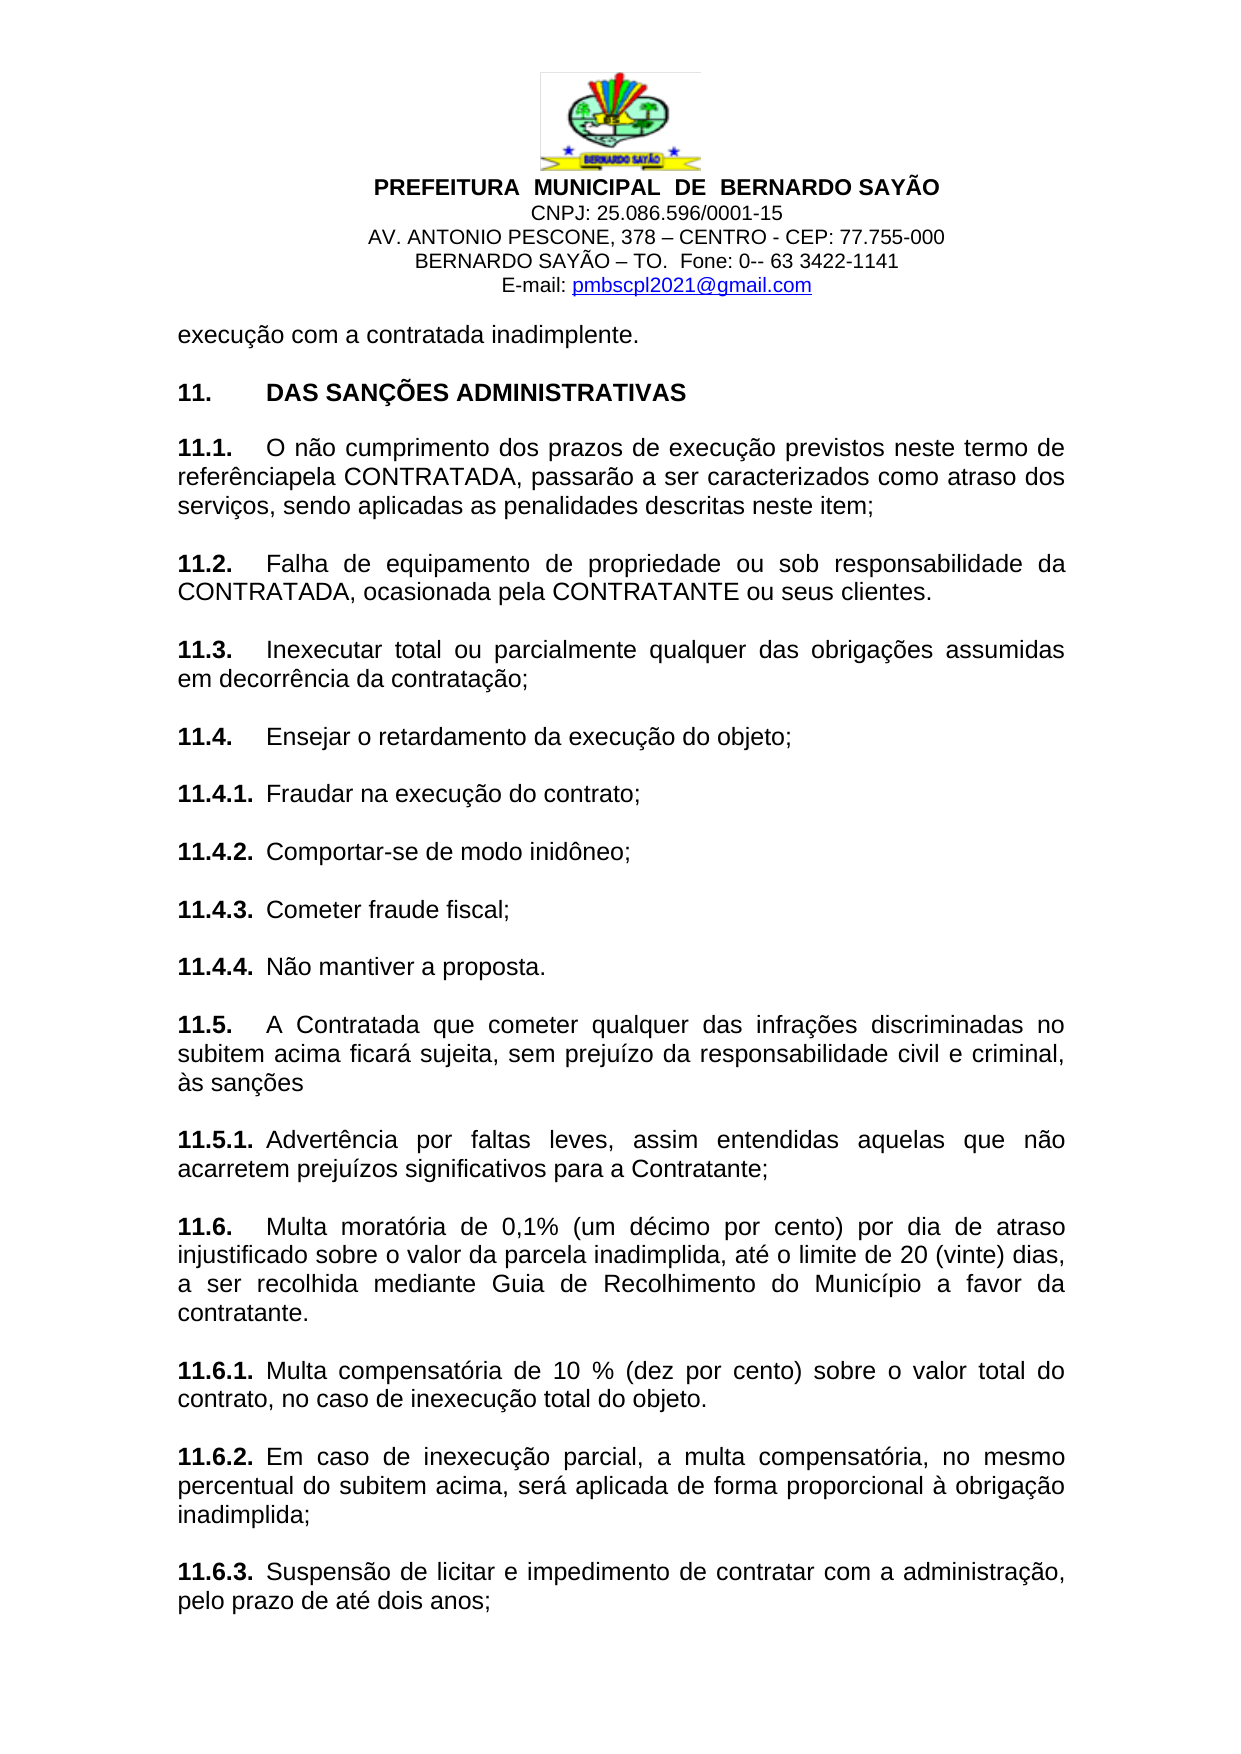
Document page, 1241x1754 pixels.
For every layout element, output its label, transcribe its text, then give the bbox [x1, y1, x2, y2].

list Não mantiver a proposta. [177, 952, 1067, 981]
list DAS SANÇÕES ADMINISTRATIVAS [177, 378, 1063, 407]
list Em caso de inexecução parcial, a multa compensatória, no mesmo percentual do subitem acima, será aplicada de forma proporcional à obrigação inadimplida; [177, 1442, 1067, 1528]
list Multa moratória de 0,1% (um décimo por cento) por dia de atraso injustificado sobre o valor da parcela inadimplida, até o limite de 20 (vinte) dias, a ser recolhida mediante Guia de Recolhimento do Município a favor da contratante. [177, 1212, 1067, 1327]
list A Contratada que cometer qualquer das infrações discriminadas no subitem acima ficará sujeita, sem prejuízo da responsabilidade civil e criminal, às sanções [177, 1010, 1067, 1096]
list Falha de equipamento de propriedade ou sob responsabilidade da CONTRATADA, ocasionada pela CONTRATANTE ou seus clientes. [177, 548, 1067, 606]
list Ensejar o retardamento da execução do objeto; [177, 721, 1067, 750]
list Suspensão de licitar e impedimento de contratar com a administração, pelo prazo de até dois anos; [177, 1557, 1067, 1615]
list O não cumprimento dos prazos de execução previstos neste termo de referênciapela CONTRATADA, passarão a ser caracterizados como atraso dos serviços, sendo aplicadas as penalidades descritas neste item; [177, 433, 1067, 519]
list Fraudar na execução do contrato; [177, 779, 1067, 808]
picture [539, 71, 701, 171]
list Multa compensatória de 10 % (dez por cento) sobre o valor total do contrato, no caso de inexecução total do objeto. [177, 1356, 1067, 1413]
list Advertência por faltas leves, assim entendidas aquelas que não acarretem prejuízos significativos para a Contratante; [177, 1125, 1067, 1183]
list Inexecutar total ou parcialmente qualquer das obrigações assumidas em decorrência da contratação; [177, 635, 1067, 692]
list Comportar-se de modo inidôneo; [177, 837, 1067, 866]
list Cometer fraude fiscal; [177, 894, 1067, 923]
